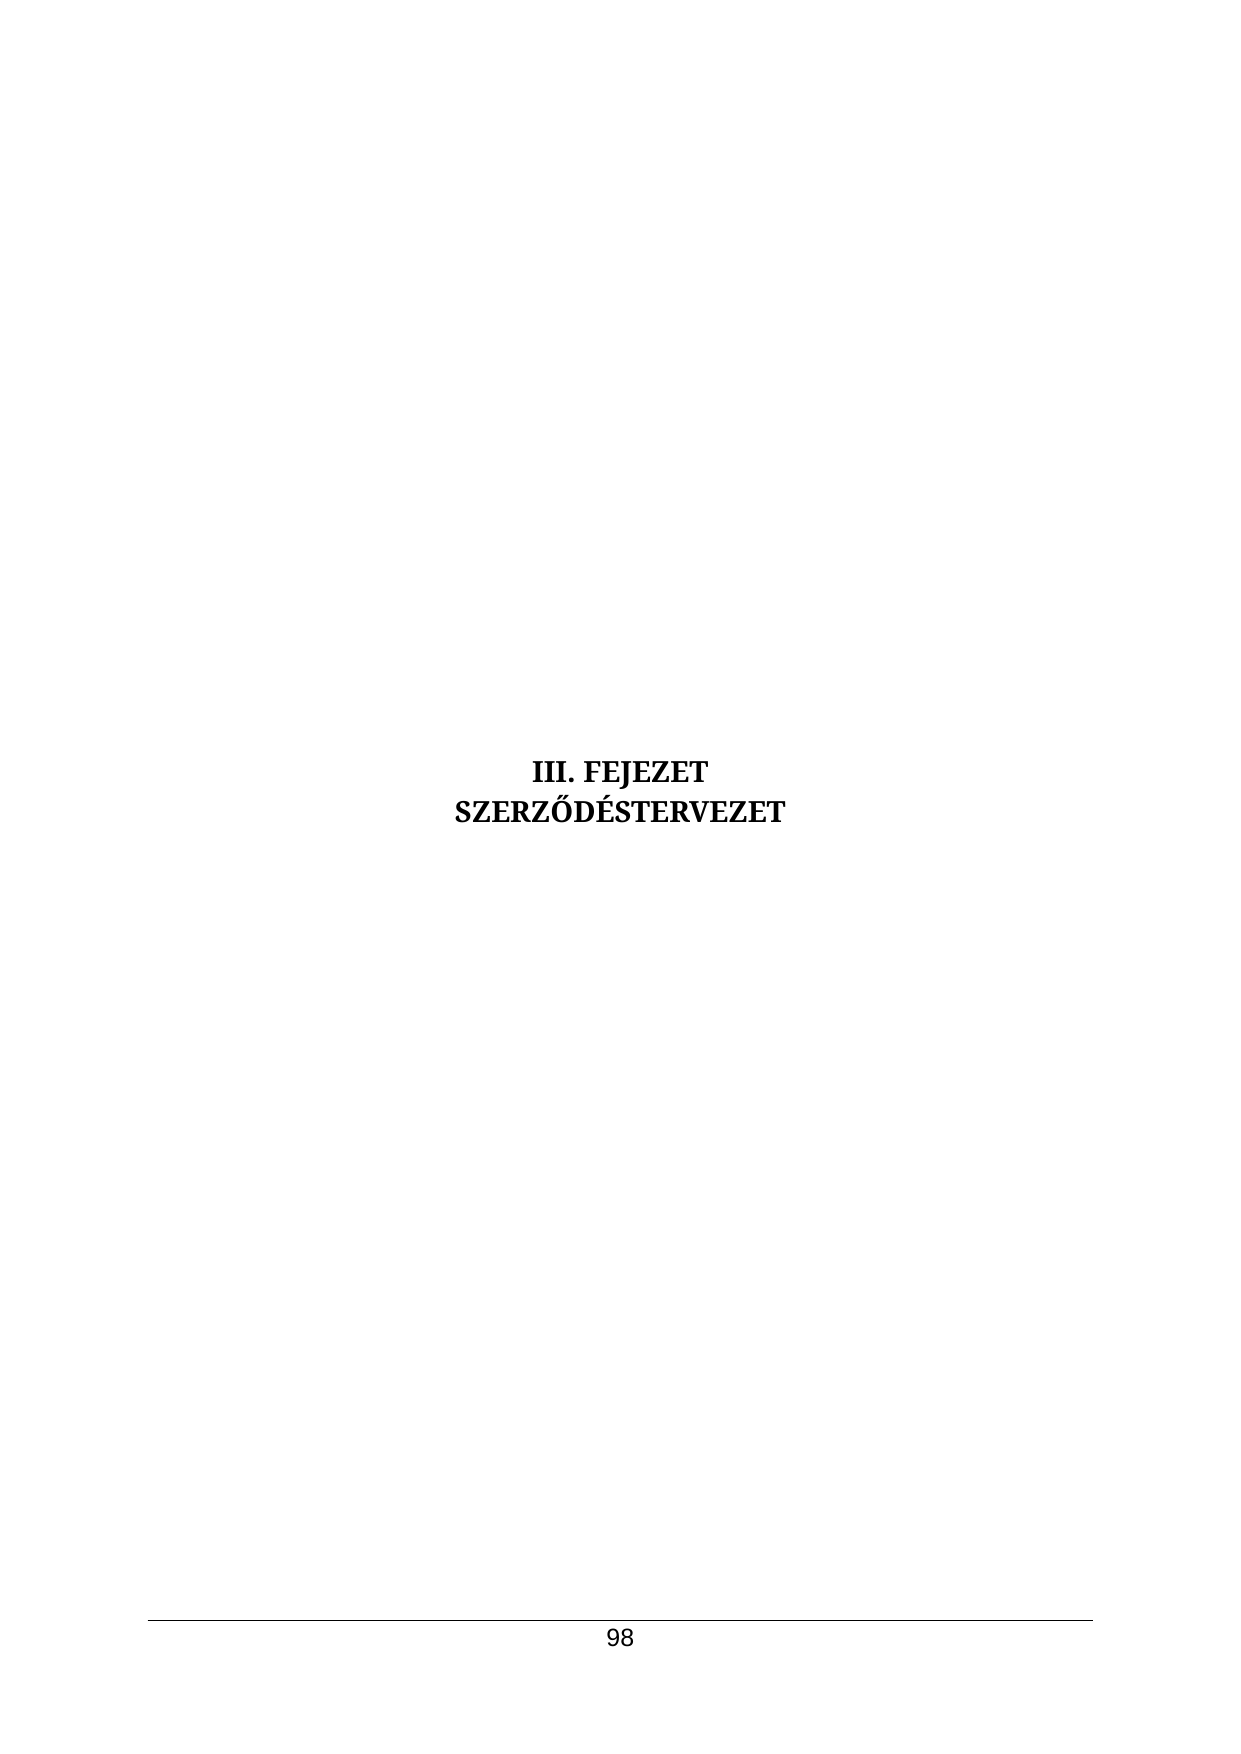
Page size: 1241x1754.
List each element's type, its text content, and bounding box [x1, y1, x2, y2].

subtitle III. Fejezet SZERZŐDÉSTERVEZET [148, 752, 1093, 831]
